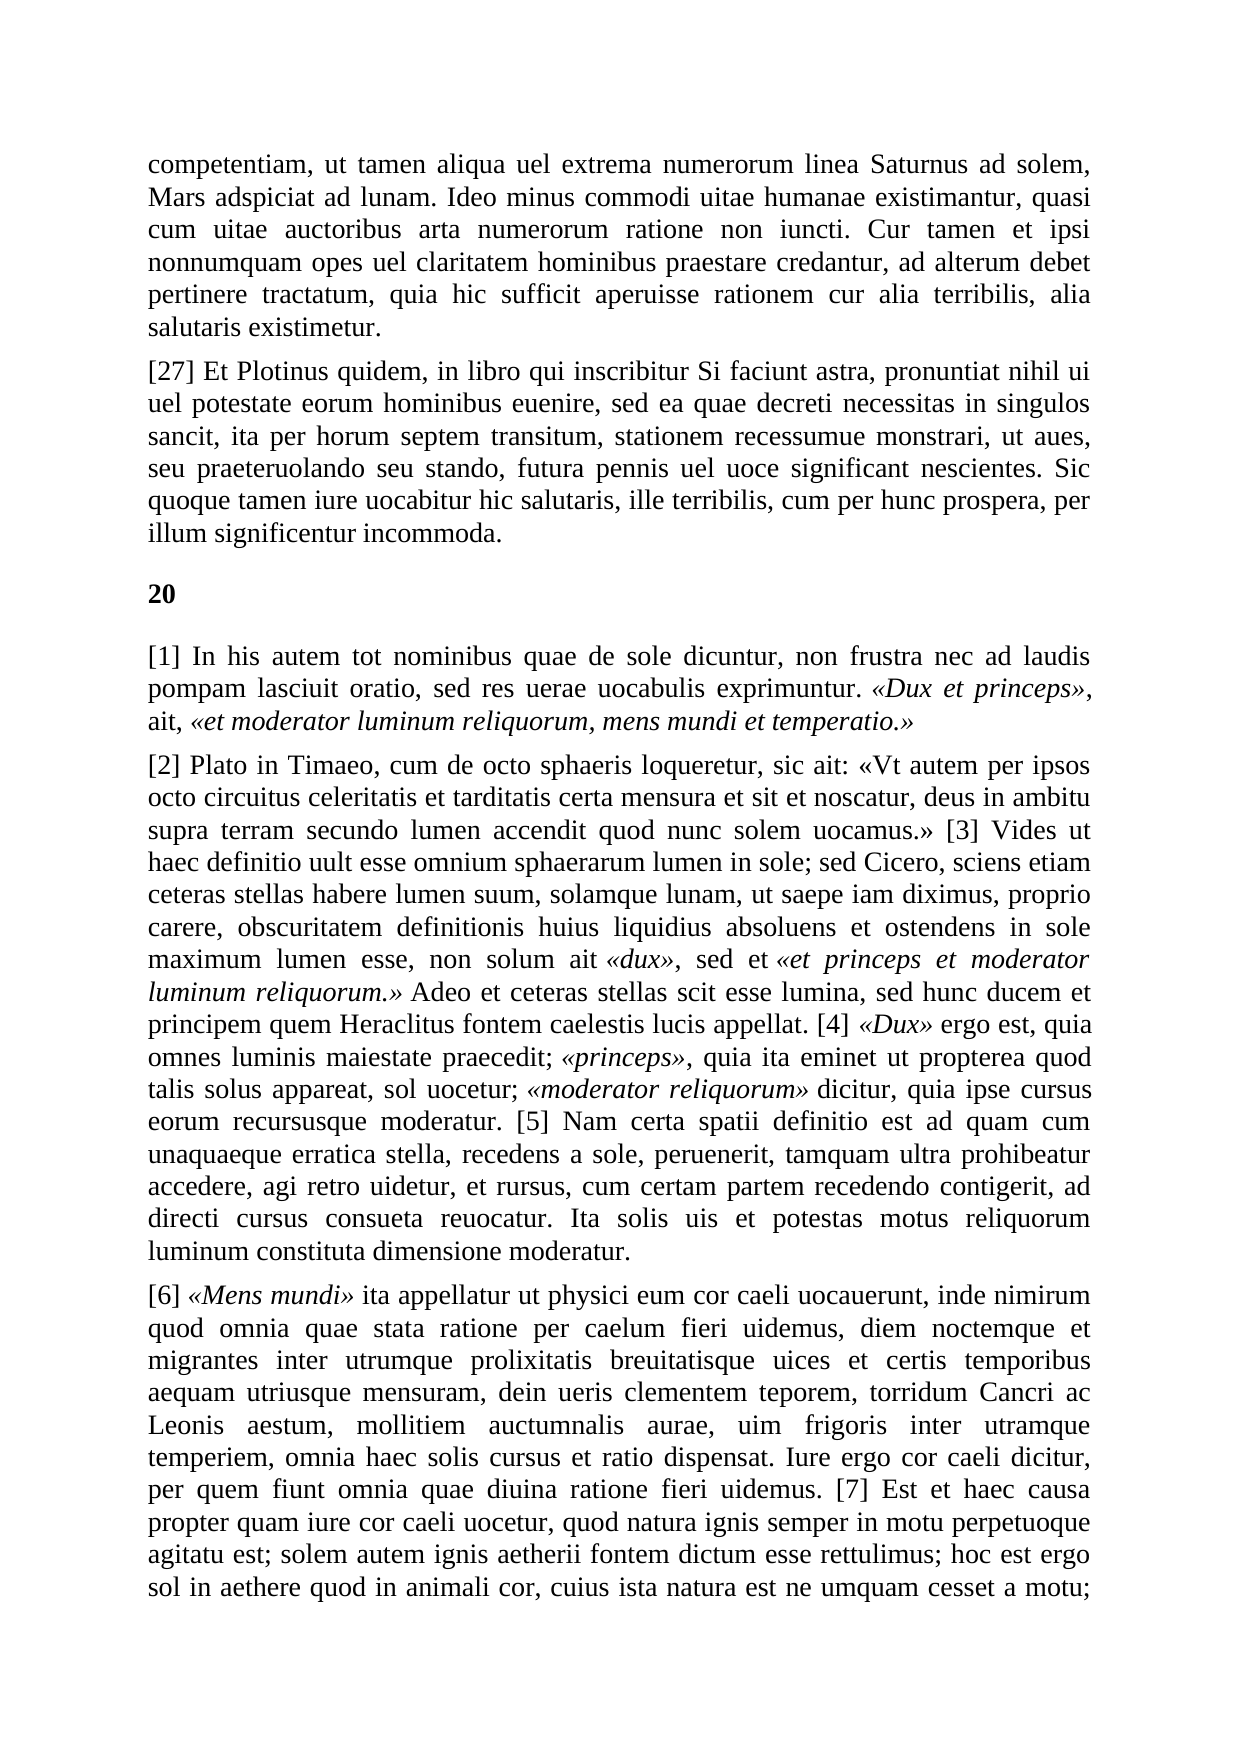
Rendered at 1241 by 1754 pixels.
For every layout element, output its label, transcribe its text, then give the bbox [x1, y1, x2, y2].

text [27] Et Plotinus quidem, in libro qui inscribitur Si faciunt astra, pronuntiat nihil ui uel potestate eorum hominibus euenire, sed ea quae decreti necessitas in singulos sancit, ita per horum septem transitum, stationem recessumue monstrari, ut aues, seu praeteruolando seu stando, futura pennis uel uoce significant nescientes. Sic quoque tamen iure uocabitur hic salutaris, ille terribilis, cum per hunc prospera, per illum significentur incommoda. [148, 354, 1093, 548]
text [1] In his autem tot nominibus quae de sole dicuntur, non frustra nec ad laudis pompam lasciuit oratio, sed res uerae uocabulis exprimuntur. «Dux et princeps», ait, «et moderator luminum reliquorum, mens mundi et temperatio.» [148, 639, 1093, 736]
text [148, 148, 1093, 342]
text [2] Plato in Timaeo, cum de octo sphaeris loqueretur, sic ait: «Vt autem per ipsos octo circuitus celeritatis et tarditatis certa mensura et sit et noscatur, deus in ambitu supra terram secundo lumen accendit quod nunc solem uocamus.» [3] Vides ut haec definitio uult esse omnium sphaerarum lumen in sole; sed Cicero, sciens etiam ceteras stellas habere lumen suum, solamque lunam, ut saepe iam diximus, proprio carere, obscuritatem definitionis huius liquidius absoluens et ostendens in sole maximum lumen esse, non solum ait «dux», sed et «et princeps et moderator luminum reliquorum.» Adeo et ceteras stellas scit esse lumina, sed hunc ducem et principem quem Heraclitus fontem caelestis lucis appellat. [4] «Dux» ergo est, quia omnes luminis maiestate praecedit; «princeps», quia ita eminet ut propterea quod talis solus appareat, sol uocetur; «moderator reliquorum» dicitur, quia ipse cursus eorum recursusque moderatur. [5] Nam certa spatii definitio est ad quam cum unaquaeque erratica stella, recedens a sole, peruenerit, tamquam ultra prohibeatur accedere, agi retro uidetur, et rursus, cum certam partem recedendo contigerit, ad directi cursus consueta reuocatur. Ita solis uis et potestas motus reliquorum luminum constituta dimensione moderatur. [148, 748, 1093, 1266]
text 20 [148, 577, 1093, 610]
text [148, 1278, 1093, 1602]
